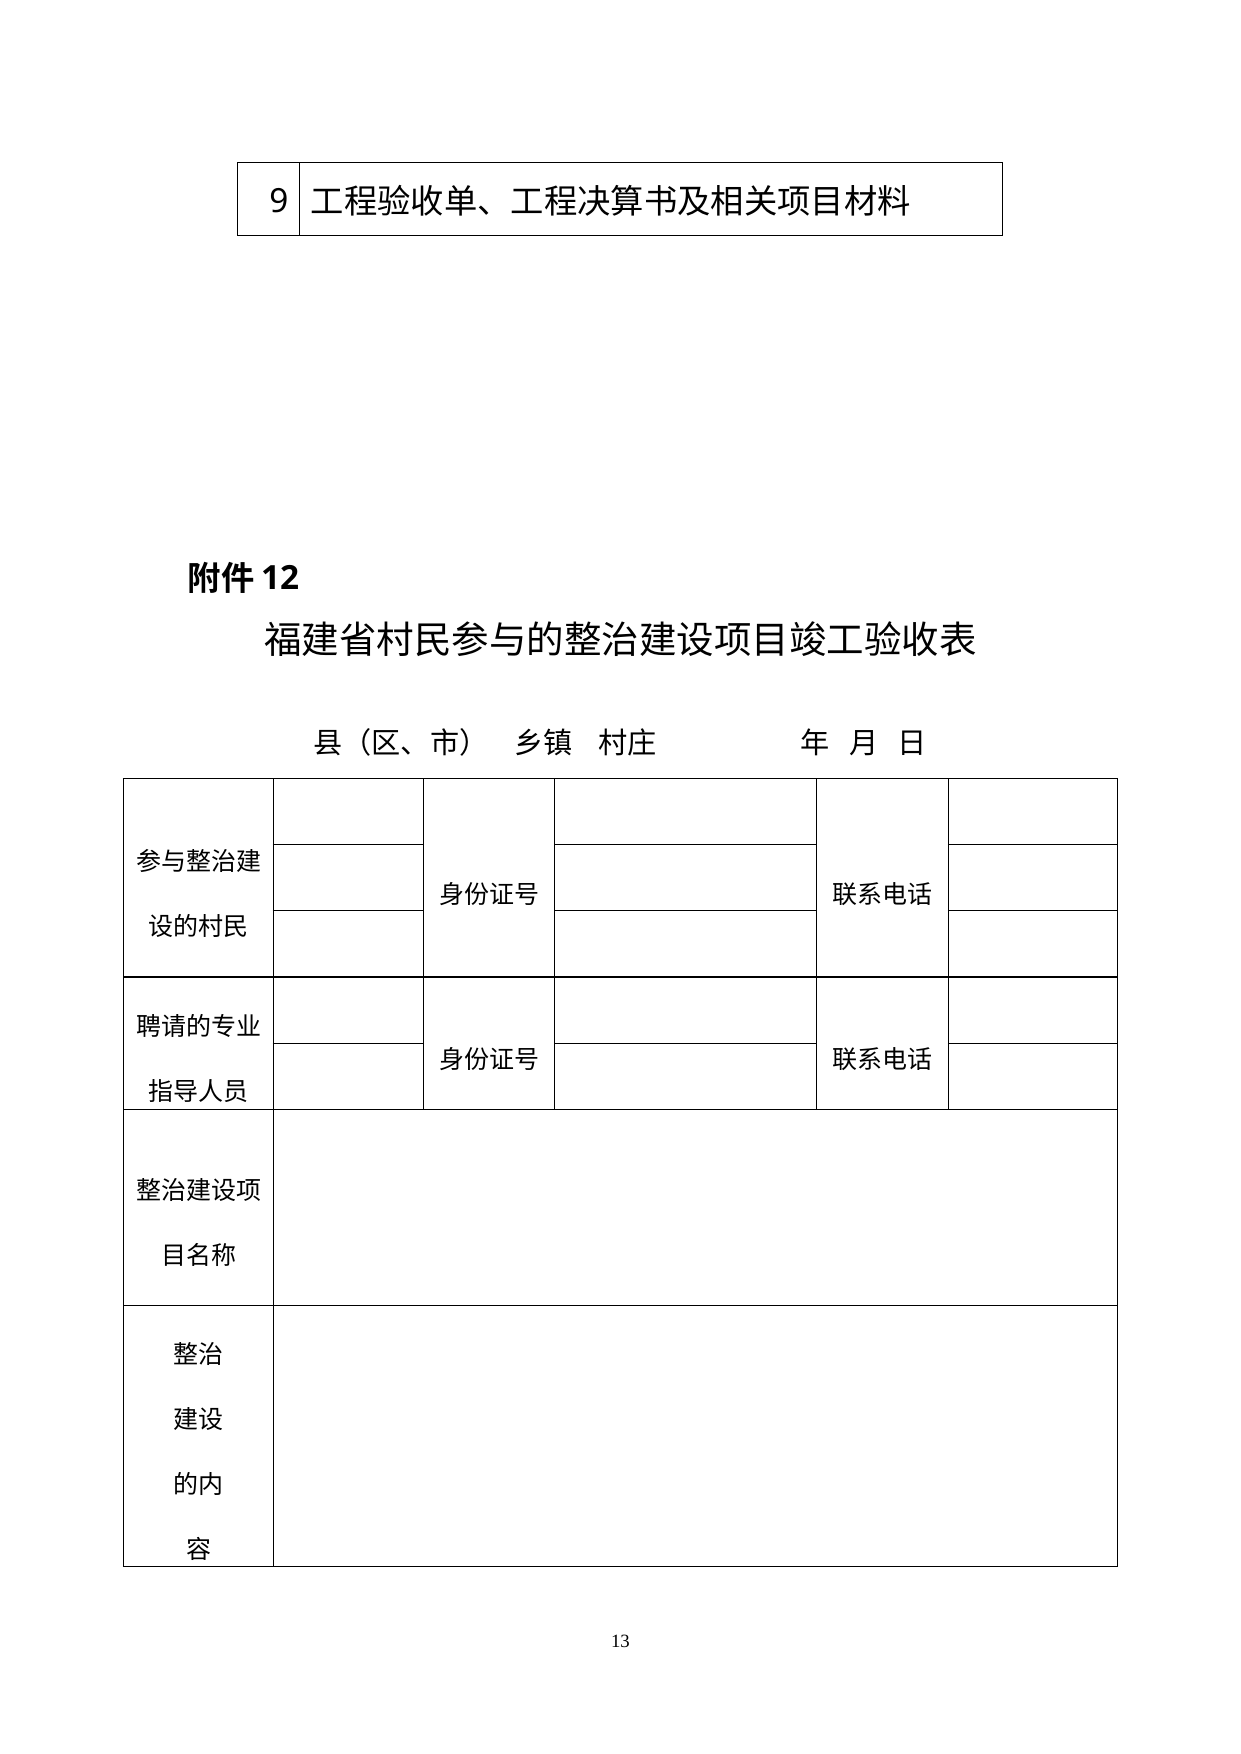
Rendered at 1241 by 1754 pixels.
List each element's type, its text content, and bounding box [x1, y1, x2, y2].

table_cell [949, 845, 1117, 910]
table_header [949, 779, 1117, 844]
table_header 联系电话 [817, 779, 948, 976]
table_header 身份证号 [424, 779, 554, 976]
table_cell [555, 845, 816, 910]
text 附件12 [187, 534, 1053, 599]
text 县（区、市） 乡镇 村庄 年 月 日 [187, 697, 1053, 762]
table_cell 工程验收单、工程决算书及相关项目材料 [300, 163, 1002, 235]
table_cell [555, 911, 816, 976]
table_cell [949, 978, 1117, 1042]
table_cell [555, 1044, 816, 1108]
table_cell 联系电话 [817, 978, 948, 1108]
table_header [555, 779, 816, 844]
table_header [274, 779, 423, 844]
table_cell 整治建设项目名称 [124, 1110, 273, 1304]
table_cell [274, 1110, 1117, 1304]
table_cell 身份证号 [424, 978, 554, 1108]
text 福建省村民参与的整治建设项目竣工验收表 [187, 599, 1053, 664]
table_cell 9 [238, 163, 299, 235]
table_cell [274, 845, 423, 910]
table_cell 整治 建设 的内 容 [124, 1306, 273, 1566]
table_cell [555, 978, 816, 1042]
table_cell [274, 1306, 1117, 1566]
table_cell [949, 911, 1117, 976]
table_cell [274, 1044, 423, 1108]
table_cell [949, 1044, 1117, 1108]
table_cell [274, 911, 423, 976]
table_cell 聘请的专业指导人员 [124, 978, 273, 1108]
table_header 参与整治建设的村民 [124, 779, 273, 976]
table_cell [274, 978, 423, 1042]
